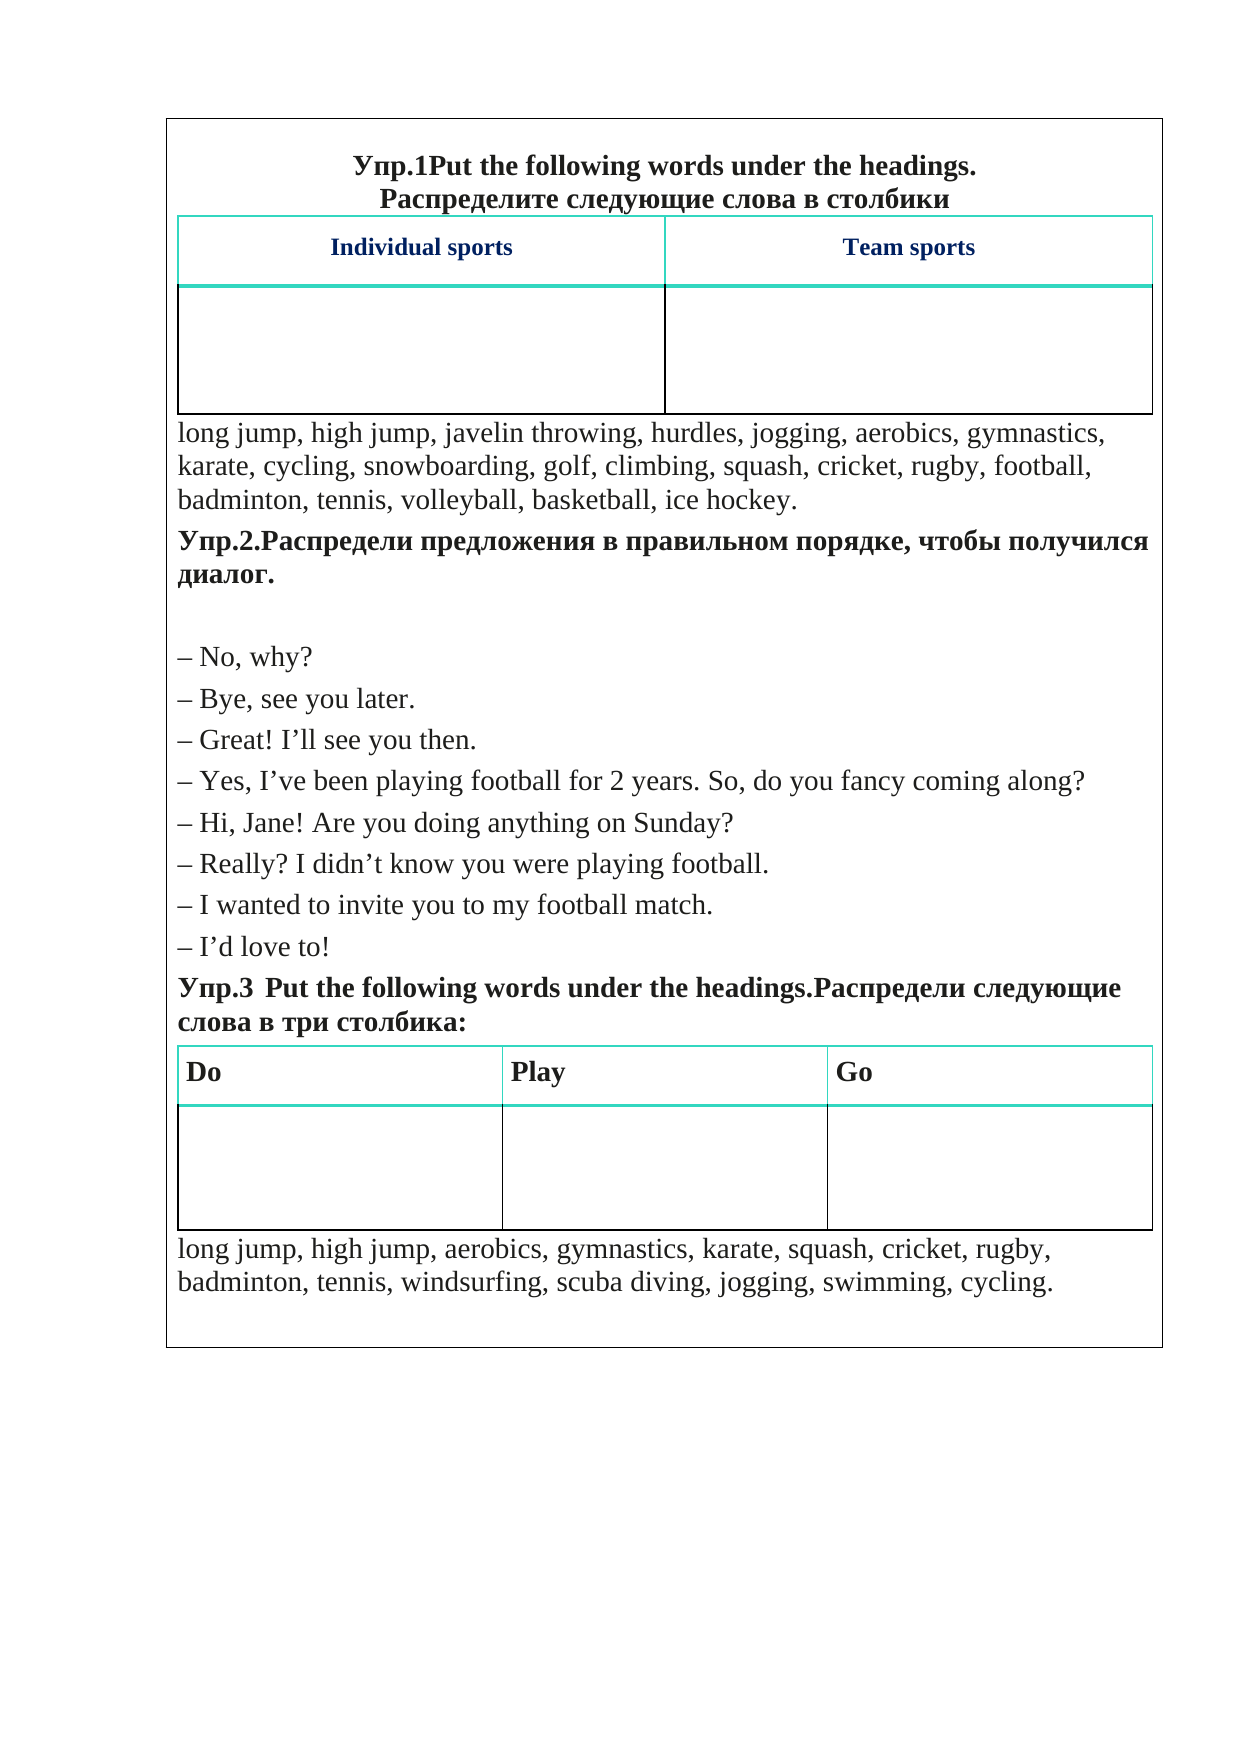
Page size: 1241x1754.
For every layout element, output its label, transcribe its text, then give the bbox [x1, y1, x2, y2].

table_cell Упр.1Put the following words under the headings. Распределите следующие слова в столбики long jump, high jump, javelin throwing, hurdles, jogging, aerobics, gymnastics, karate, cycling, snowboarding, golf, climbing, squash, cricket, rugby, football, badminton, tennis, volleyball, basketball, ice hockey. Упр.2.Распредели предложения в правильном порядке, чтобы получился диалог. – No, why? – Bye, see you later. – Great! I’ll see you then. – Yes, I’ve been playing football for 2 years. So, do you fancy coming along? – Hi, Jane! Are you doing anything on Sunday? – Really? I didn’t know you were playing football. – I wanted to invite you to my football match. – I’d love to! Упр.3 Put the following words under the headings.Распредели следующие слова в три столбика: long jump, high jump, aerobics, gymnastics, karate, squash, cricket, rugby, badminton, tennis, windsurfing, scuba diving, jogging, swimming, cycling. [167, 119, 1162, 1347]
